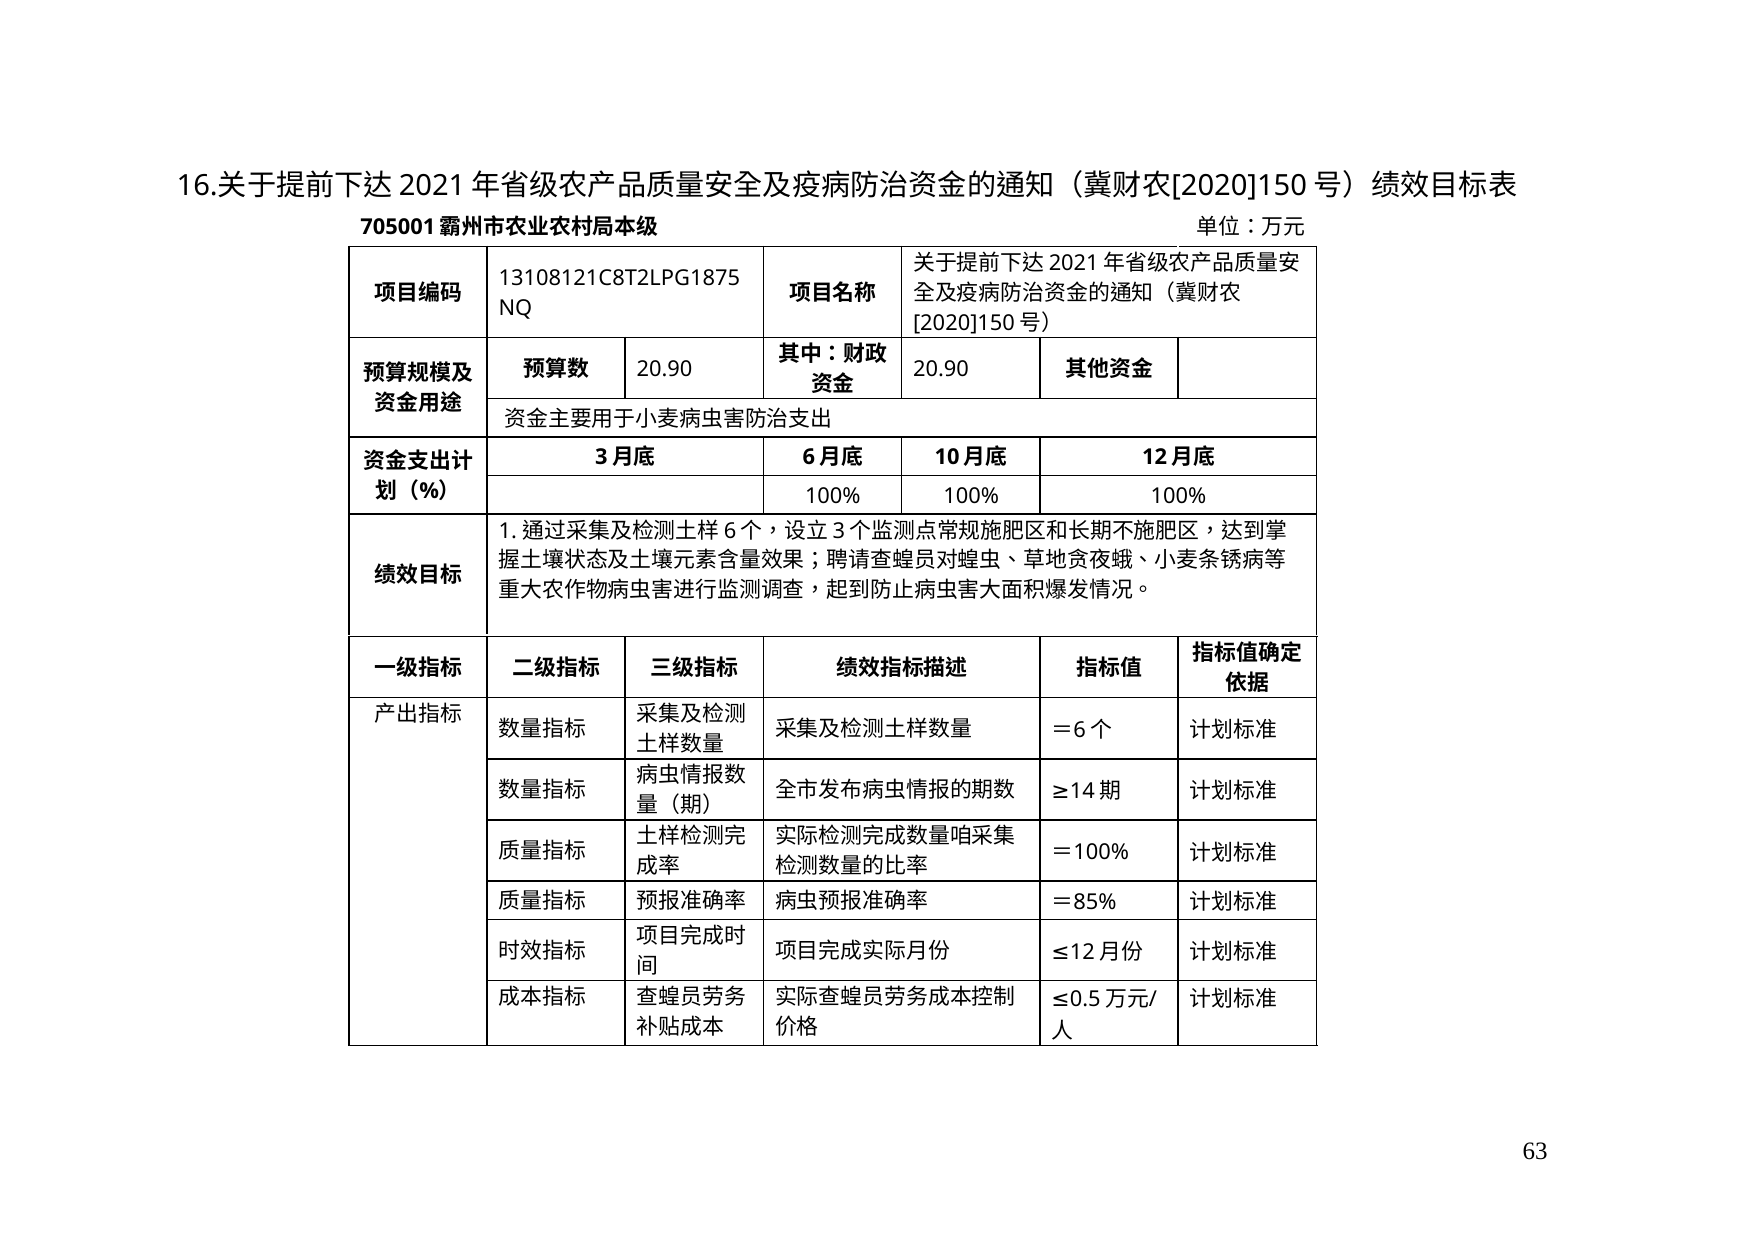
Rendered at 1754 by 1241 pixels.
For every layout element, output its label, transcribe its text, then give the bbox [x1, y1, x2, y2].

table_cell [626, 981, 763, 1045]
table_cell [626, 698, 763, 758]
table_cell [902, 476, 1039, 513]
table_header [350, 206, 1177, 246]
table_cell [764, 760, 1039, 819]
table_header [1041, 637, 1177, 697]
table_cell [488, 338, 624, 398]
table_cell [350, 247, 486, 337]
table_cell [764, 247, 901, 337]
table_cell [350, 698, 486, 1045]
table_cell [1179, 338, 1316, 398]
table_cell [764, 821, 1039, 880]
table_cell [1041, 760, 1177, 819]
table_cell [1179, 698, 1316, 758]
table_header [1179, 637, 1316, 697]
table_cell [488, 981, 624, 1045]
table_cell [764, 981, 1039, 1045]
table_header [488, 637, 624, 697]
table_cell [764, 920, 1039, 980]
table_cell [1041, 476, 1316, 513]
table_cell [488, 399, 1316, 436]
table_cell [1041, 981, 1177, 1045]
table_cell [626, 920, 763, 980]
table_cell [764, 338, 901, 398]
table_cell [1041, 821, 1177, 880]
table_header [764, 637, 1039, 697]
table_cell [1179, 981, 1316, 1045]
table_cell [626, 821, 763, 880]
text 16.关于提前下达2021年省级农产品质量安全及疫病防治资金的通知（冀财农[2020]150号）绩效目标表 [118, 164, 1547, 204]
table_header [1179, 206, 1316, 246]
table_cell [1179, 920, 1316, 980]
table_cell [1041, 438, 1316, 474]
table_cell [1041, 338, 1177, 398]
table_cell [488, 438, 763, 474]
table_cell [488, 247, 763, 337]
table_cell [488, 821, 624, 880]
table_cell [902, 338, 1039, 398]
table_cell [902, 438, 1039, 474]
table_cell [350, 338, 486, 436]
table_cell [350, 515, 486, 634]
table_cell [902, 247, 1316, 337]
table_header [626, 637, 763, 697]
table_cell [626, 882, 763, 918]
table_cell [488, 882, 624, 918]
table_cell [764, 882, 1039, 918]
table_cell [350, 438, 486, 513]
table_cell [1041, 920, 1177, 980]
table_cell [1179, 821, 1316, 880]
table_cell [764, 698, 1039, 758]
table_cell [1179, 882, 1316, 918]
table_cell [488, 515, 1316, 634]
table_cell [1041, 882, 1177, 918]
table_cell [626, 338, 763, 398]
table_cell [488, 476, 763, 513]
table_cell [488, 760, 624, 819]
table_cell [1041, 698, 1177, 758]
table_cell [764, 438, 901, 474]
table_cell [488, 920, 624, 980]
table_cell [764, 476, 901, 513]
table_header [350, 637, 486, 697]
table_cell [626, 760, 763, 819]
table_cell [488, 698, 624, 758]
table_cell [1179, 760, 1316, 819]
